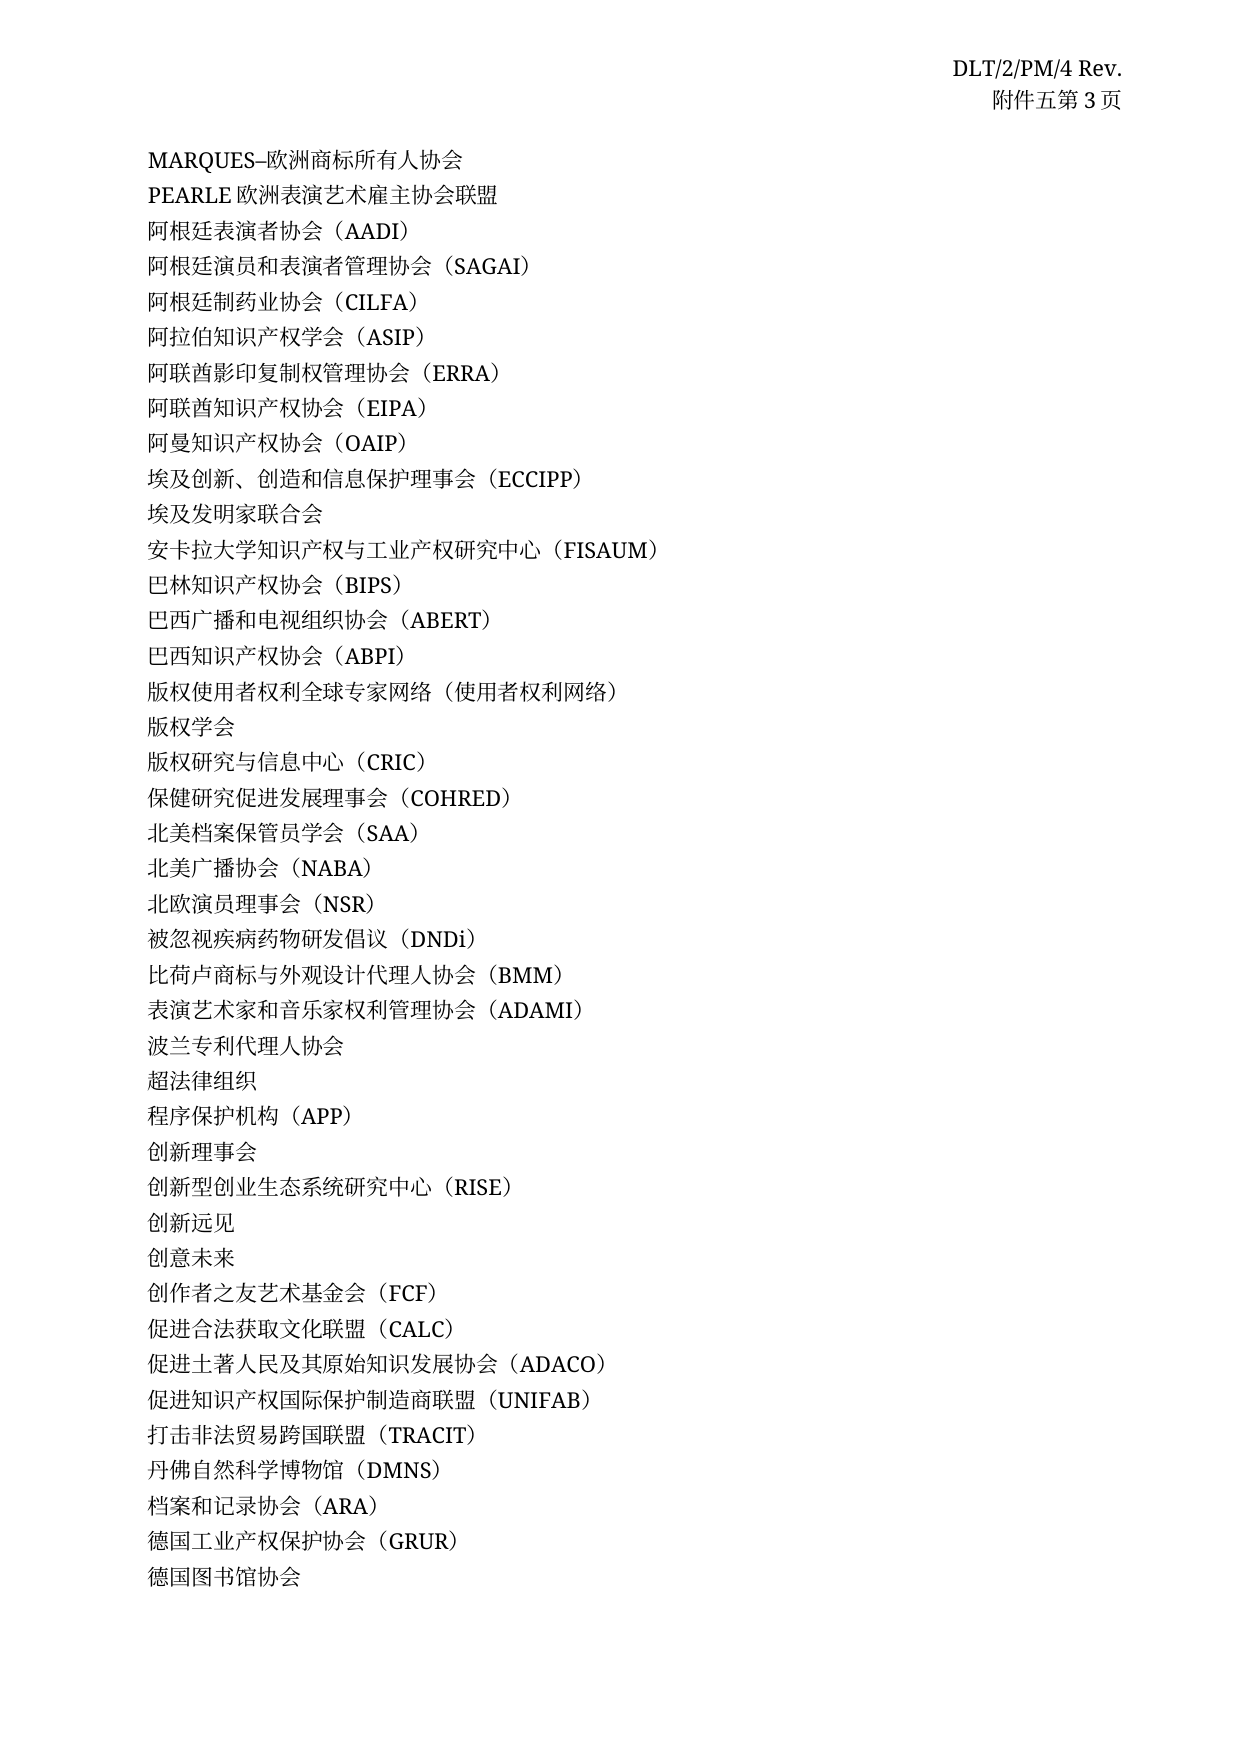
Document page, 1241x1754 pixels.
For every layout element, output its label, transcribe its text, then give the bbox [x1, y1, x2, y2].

text 被忽视疾病药物研发倡议（DNDi） [148, 919, 1122, 954]
text 北美广播协会（NABA） [148, 848, 1122, 883]
text 阿根廷制药业协会（CILFA） [148, 281, 1122, 317]
text 版权学会 [148, 706, 1122, 742]
text 北美档案保管员学会（SAA） [148, 812, 1122, 848]
text 档案和记录协会（ARA） [148, 1485, 1122, 1521]
text 德国工业产权保护协会（GRUR） [148, 1521, 1122, 1556]
text 阿曼知识产权协会（OAIP） [148, 423, 1122, 458]
text 促进土著人民及其原始知识发展协会（ADACO） [148, 1344, 1122, 1379]
text PEARLE欧洲表演艺术雇主协会联盟 [148, 175, 1122, 210]
text 创新型创业生态系统研究中心（RISE） [148, 1167, 1122, 1202]
text 创新远见 [148, 1202, 1122, 1237]
text 创意未来 [148, 1237, 1122, 1273]
text 打击非法贸易跨国联盟（TRACIT） [148, 1414, 1122, 1450]
text 波兰专利代理人协会 [148, 1025, 1122, 1060]
text 埃及创新、创造和信息保护理事会（ECCIPP） [148, 458, 1122, 494]
text 阿拉伯知识产权学会（ASIP） [148, 317, 1122, 352]
text 安卡拉大学知识产权与工业产权研究中心（FISAUM） [148, 529, 1122, 564]
text 表演艺术家和音乐家权利管理协会（ADAMI） [148, 989, 1122, 1025]
text 丹佛自然科学博物馆（DMNS） [148, 1450, 1122, 1485]
text 北欧演员理事会（NSR） [148, 883, 1122, 919]
text 超法律组织 [148, 1060, 1122, 1096]
text 程序保护机构（APP） [148, 1096, 1122, 1131]
text 阿联酋知识产权协会（EIPA） [148, 387, 1122, 423]
text 保健研究促进发展理事会（COHRED） [148, 777, 1122, 812]
text 比荷卢商标与外观设计代理人协会（BMM） [148, 954, 1122, 989]
text 巴西知识产权协会（ABPI） [148, 635, 1122, 671]
text 埃及发明家联合会 [148, 494, 1122, 529]
text 创作者之友艺术基金会（FCF） [148, 1273, 1122, 1308]
text MARQUES–欧洲商标所有人协会 [148, 139, 1122, 175]
text 巴林知识产权协会（BIPS） [148, 564, 1122, 600]
text 促进合法获取文化联盟（CALC） [148, 1308, 1122, 1344]
text 德国图书馆协会 [148, 1556, 1122, 1592]
text 巴西广播和电视组织协会（ABERT） [148, 600, 1122, 635]
text 促进知识产权国际保护制造商联盟（UNIFAB） [148, 1379, 1122, 1414]
text 阿根廷表演者协会（AADI） [148, 210, 1122, 246]
text 创新理事会 [148, 1131, 1122, 1167]
text 版权研究与信息中心（CRIC） [148, 742, 1122, 777]
text 版权使用者权利全球专家网络（使用者权利网络） [148, 671, 1122, 706]
text 阿根廷演员和表演者管理协会（SAGAI） [148, 246, 1122, 281]
text 阿联酋影印复制权管理协会（ERRA） [148, 352, 1122, 387]
